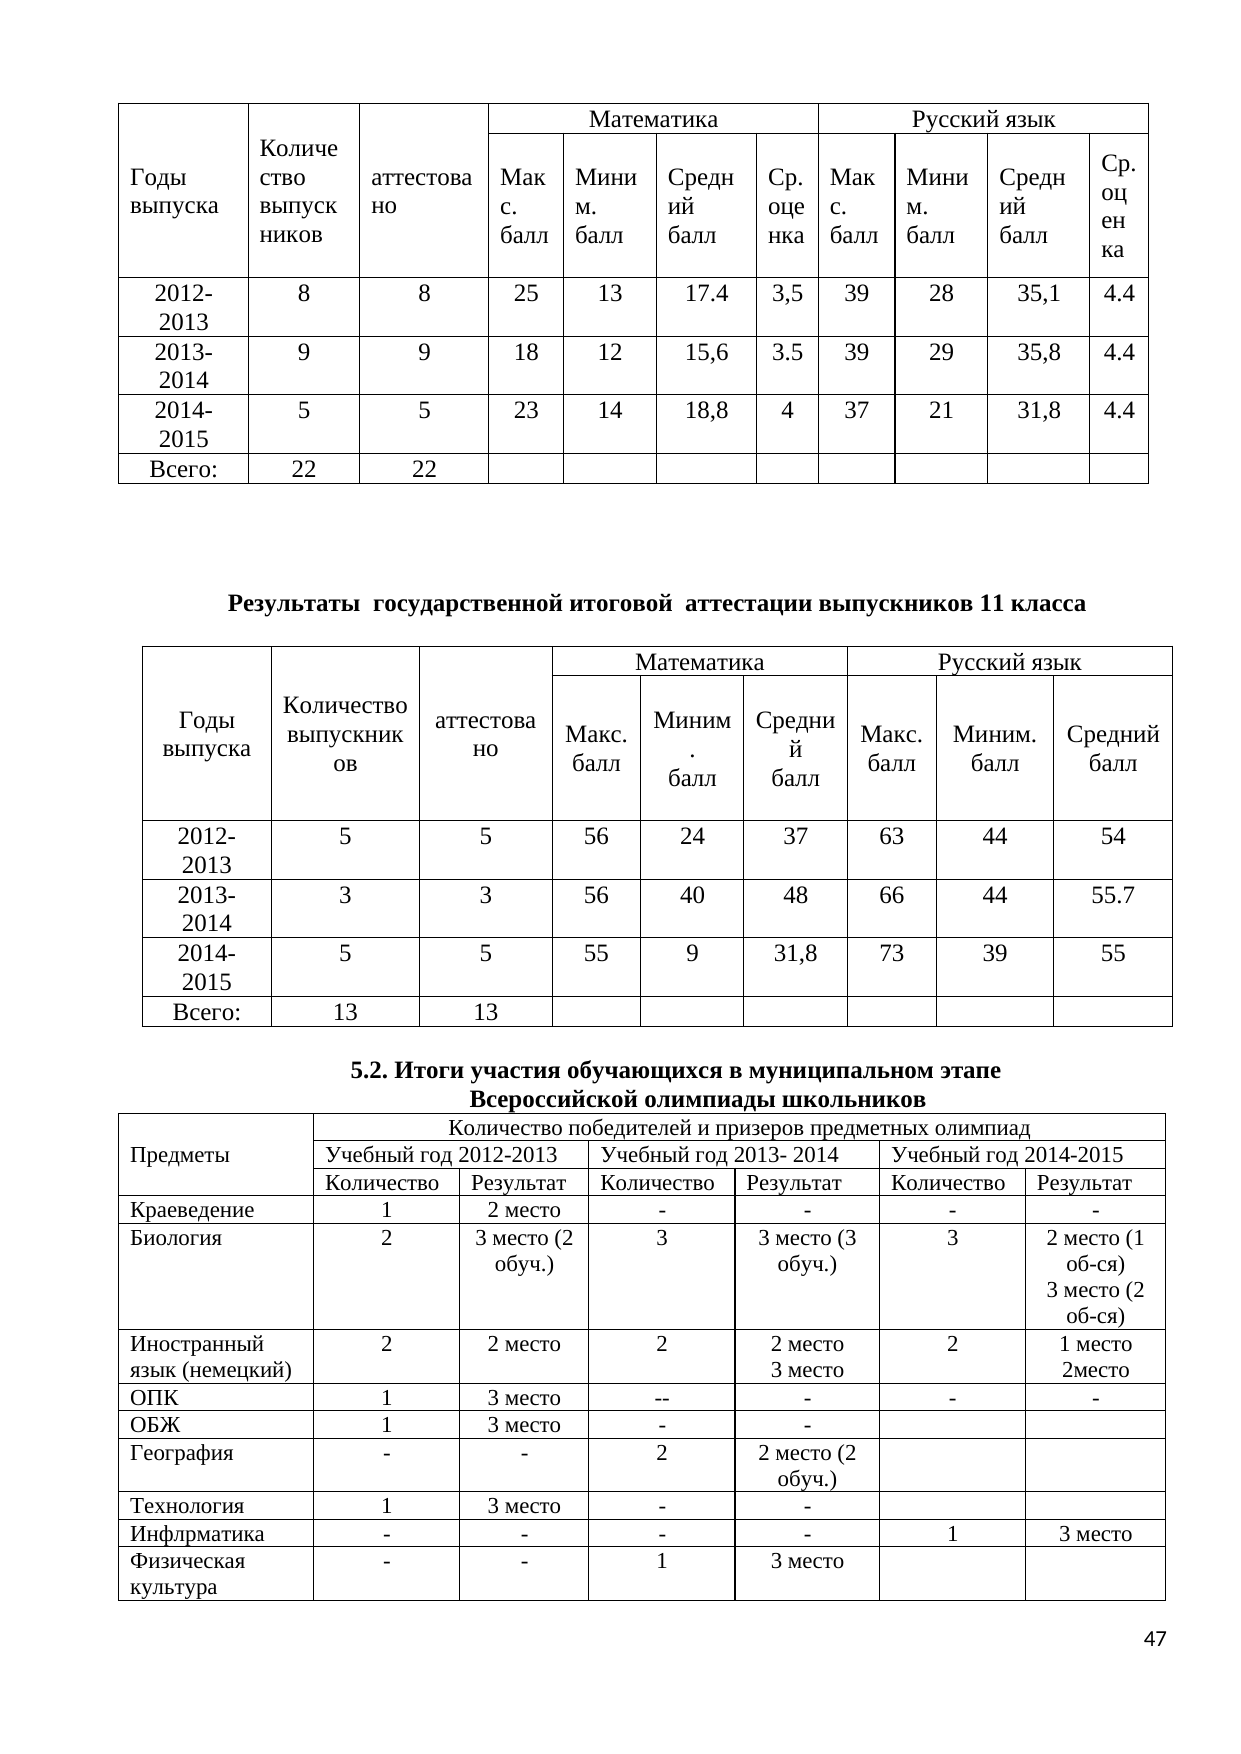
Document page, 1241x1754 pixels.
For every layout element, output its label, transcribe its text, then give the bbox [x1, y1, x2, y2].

table_cell 2012-2013 [119, 278, 248, 336]
table_cell [564, 454, 656, 483]
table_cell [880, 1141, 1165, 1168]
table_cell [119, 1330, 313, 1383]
table_cell Миним. балл [564, 134, 656, 277]
table_cell 17.4 [657, 278, 756, 336]
table_cell 13 [564, 278, 656, 336]
table_cell 3,5 [757, 278, 818, 336]
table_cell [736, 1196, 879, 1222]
table_cell 35,1 [988, 278, 1089, 336]
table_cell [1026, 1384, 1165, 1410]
table_cell 28 [896, 278, 987, 336]
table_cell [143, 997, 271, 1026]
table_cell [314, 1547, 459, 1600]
table_cell Всего: [119, 454, 248, 483]
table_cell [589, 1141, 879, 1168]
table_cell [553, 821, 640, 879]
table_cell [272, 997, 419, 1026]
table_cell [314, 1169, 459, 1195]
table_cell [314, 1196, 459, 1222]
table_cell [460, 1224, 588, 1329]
table_cell Макс. балл [553, 676, 640, 820]
table_cell 35,8 [988, 337, 1089, 394]
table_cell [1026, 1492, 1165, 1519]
table_cell [988, 454, 1089, 483]
table_header Русский язык [848, 647, 1172, 675]
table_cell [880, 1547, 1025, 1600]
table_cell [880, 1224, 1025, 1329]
table_header Математика [489, 104, 818, 132]
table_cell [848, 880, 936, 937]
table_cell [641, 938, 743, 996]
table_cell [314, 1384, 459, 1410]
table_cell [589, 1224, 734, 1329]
table_cell [819, 454, 894, 483]
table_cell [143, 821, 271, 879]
table_cell 9 [249, 337, 359, 394]
table_cell Макс. балл [489, 134, 563, 277]
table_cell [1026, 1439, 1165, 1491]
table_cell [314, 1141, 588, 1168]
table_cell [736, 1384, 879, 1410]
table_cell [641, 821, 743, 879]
table_cell 31,8 [988, 395, 1089, 453]
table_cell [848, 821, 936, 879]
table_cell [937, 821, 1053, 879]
table_header Русский язык [819, 104, 1148, 132]
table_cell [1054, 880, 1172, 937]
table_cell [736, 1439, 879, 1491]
table_cell 4 [757, 395, 818, 453]
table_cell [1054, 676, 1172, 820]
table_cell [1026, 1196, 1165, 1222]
table_cell 2013- 2014 [119, 337, 248, 394]
table_cell Макс. балл [848, 676, 936, 820]
table_cell Средний балл [744, 676, 847, 820]
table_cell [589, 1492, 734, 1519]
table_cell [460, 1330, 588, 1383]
table_cell 8 [360, 278, 488, 336]
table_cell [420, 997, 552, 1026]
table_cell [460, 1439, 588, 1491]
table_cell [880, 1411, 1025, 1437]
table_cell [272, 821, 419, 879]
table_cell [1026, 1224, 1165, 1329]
table_cell 2014- 2015 [119, 395, 248, 453]
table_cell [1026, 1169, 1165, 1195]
table_cell 39 [819, 278, 894, 336]
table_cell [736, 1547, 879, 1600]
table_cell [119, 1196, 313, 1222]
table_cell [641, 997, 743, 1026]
table_cell 23 [489, 395, 563, 453]
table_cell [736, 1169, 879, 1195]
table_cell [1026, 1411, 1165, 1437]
table_cell [896, 454, 987, 483]
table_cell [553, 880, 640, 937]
table_cell 3.5 [757, 337, 818, 394]
list Всероссийской олимпиады школьников [229, 1084, 1167, 1113]
text Результаты государственной итоговой аттестации выпускников 11 класса [118, 588, 1167, 617]
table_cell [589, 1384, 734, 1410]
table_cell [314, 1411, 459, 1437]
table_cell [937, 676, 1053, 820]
table_header Годы выпуска [143, 647, 271, 820]
table_cell 25 [489, 278, 563, 336]
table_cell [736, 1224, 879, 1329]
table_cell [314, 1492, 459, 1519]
table_cell 29 [896, 337, 987, 394]
table_cell 9 [360, 337, 488, 394]
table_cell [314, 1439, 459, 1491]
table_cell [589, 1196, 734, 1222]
table_cell Ср.оценка [1090, 134, 1148, 277]
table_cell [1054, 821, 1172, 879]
table_header Математика [553, 647, 847, 675]
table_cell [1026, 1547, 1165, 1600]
table_cell 4.4 [1090, 395, 1148, 453]
table_cell 12 [564, 337, 656, 394]
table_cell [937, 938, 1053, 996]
table_cell 15,6 [657, 337, 756, 394]
table_cell 39 [819, 337, 894, 394]
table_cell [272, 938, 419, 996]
table_cell Миним. балл [896, 134, 987, 277]
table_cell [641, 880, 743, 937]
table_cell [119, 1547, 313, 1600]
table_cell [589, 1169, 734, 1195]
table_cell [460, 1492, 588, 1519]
table_cell 4.4 [1090, 337, 1148, 394]
table_header аттестовано [360, 104, 488, 277]
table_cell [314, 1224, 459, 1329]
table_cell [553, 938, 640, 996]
text 5.2. Итоги участия обучающихся в муниципальном этапе [185, 1055, 1167, 1084]
table_cell 21 [896, 395, 987, 453]
table_cell [489, 454, 563, 483]
table_header Количество выпускников [272, 647, 419, 820]
table_header аттестовано [420, 647, 552, 820]
table_cell 18,8 [657, 395, 756, 453]
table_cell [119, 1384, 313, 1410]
table_cell [657, 454, 756, 483]
table_cell Средний балл [657, 134, 756, 277]
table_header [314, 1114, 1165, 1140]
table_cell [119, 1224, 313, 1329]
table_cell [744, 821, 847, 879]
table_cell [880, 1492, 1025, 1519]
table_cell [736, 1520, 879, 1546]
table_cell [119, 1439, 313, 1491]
table_cell 22 [249, 454, 359, 483]
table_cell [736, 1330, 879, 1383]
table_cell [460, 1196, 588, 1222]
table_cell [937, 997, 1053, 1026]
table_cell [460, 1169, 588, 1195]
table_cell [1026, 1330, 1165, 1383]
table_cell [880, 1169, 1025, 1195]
table_cell Ср.оценка [757, 134, 818, 277]
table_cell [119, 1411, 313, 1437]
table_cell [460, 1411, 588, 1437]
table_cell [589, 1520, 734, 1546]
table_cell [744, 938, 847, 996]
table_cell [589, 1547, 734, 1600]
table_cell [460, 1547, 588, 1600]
table_cell 22 [360, 454, 488, 483]
table_cell 5 [360, 395, 488, 453]
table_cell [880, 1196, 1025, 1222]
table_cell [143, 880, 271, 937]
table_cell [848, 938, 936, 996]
table_cell [1090, 454, 1148, 483]
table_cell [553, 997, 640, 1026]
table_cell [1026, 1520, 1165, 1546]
table_header Годы выпуска [119, 104, 248, 277]
table_header Количество выпускников [249, 104, 359, 277]
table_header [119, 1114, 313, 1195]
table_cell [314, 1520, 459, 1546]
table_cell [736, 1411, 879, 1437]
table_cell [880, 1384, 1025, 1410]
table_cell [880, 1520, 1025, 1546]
table_cell [757, 454, 818, 483]
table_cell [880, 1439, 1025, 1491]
table_cell 8 [249, 278, 359, 336]
table_cell Миним. балл [641, 676, 743, 820]
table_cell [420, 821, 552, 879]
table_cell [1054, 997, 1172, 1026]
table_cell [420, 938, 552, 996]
table_cell Средний балл [988, 134, 1089, 277]
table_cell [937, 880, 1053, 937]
table_cell 14 [564, 395, 656, 453]
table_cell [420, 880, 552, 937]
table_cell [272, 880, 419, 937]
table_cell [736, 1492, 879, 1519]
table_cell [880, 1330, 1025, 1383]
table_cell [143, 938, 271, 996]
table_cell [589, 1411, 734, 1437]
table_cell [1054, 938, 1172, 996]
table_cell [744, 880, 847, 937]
table_cell 37 [819, 395, 894, 453]
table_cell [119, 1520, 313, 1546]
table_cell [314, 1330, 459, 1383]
table_cell 5 [249, 395, 359, 453]
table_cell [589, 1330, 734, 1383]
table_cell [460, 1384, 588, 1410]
table_cell 18 [489, 337, 563, 394]
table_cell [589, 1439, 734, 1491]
table_cell Макс. балл [819, 134, 894, 277]
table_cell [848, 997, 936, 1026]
table_cell 4.4 [1090, 278, 1148, 336]
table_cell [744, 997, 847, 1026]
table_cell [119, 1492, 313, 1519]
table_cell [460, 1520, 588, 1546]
